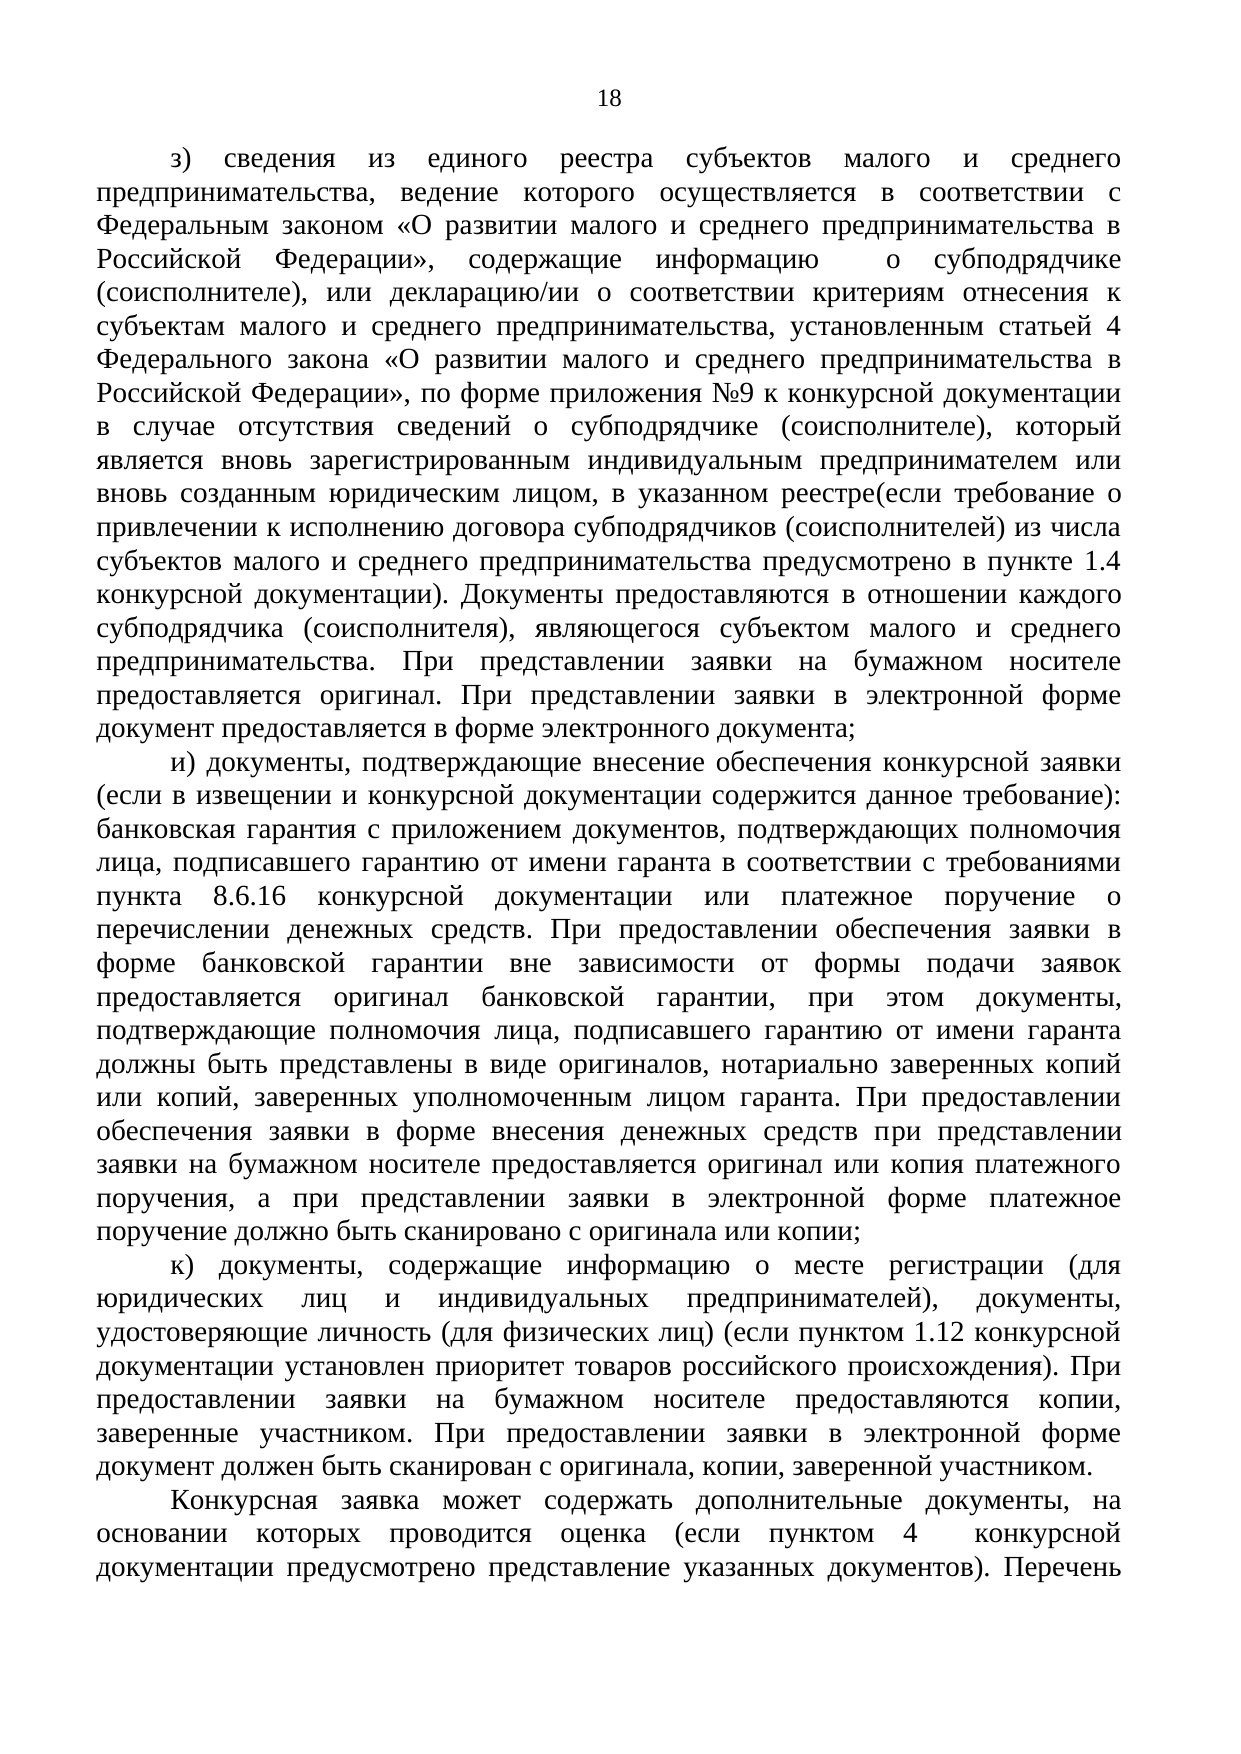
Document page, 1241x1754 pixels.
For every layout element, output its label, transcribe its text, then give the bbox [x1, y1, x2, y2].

text з) сведения из единого реестра субъектов малого и среднего предпринимательства, ведение которого осуществляется в соответствии с Федеральным законом «О развитии малого и среднего предпринимательства в Российской Федерации», содержащие информацию о субподрядчике (соисполнителе), или декларацию/ии о соответствии критериям отнесения к субъектам малого и среднего предпринимательства, установленным статьей 4 Федерального закона «О развитии малого и среднего предпринимательства в Российской Федерации», по форме приложения №9 к конкурсной документации в случае отсутствия сведений о субподрядчике (соисполнителе), который является вновь зарегистрированным индивидуальным предпринимателем или вновь созданным юридическим лицом, в указанном реестре(если требование о привлечении к исполнению договора субподрядчиков (соисполнителей) из числа субъектов малого и среднего предпринимательства предусмотрено в пункте 1.4 конкурсной документации). Документы предоставляются в отношении каждого субподрядчика (соисполнителя), являющегося субъектом малого и среднего предпринимательства. При представлении заявки на бумажном носителе предоставляется оригинал. При представлении заявки в электронной форме документ предоставляется в форме электронного документа; [96, 140, 1122, 744]
text и) документы, подтверждающие внесение обеспечения конкурсной заявки (если в извещении и конкурсной документации содержится данное требование): банковская гарантия с приложением документов, подтверждающих полномочия лица, подписавшего гарантию от имени гаранта в соответствии с требованиями пункта 8.6.16 конкурсной документации или платежное поручение о перечислении денежных средств. При предоставлении обеспечения заявки в форме банковской гарантии вне зависимости от формы подачи заявок предоставляется оригинал банковской гарантии, при этом документы, подтверждающие полномочия лица, подписавшего гарантию от имени гаранта должны быть представлены в виде оригиналов, нотариально заверенных копий или копий, заверенных уполномоченным лицом гаранта. При предоставлении обеспечения заявки в форме внесения денежных средств при представлении заявки на бумажном носителе предоставляется оригинал или копия платежного поручения, а при представлении заявки в электронной форме платежное поручение должно быть сканировано с оригинала или копии; [96, 744, 1122, 1247]
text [96, 1482, 1122, 1582]
text к) документы, содержащие информацию о месте регистрации (для юридических лиц и индивидуальных предпринимателей), документы, удостоверяющие личность (для физических лиц) (если пунктом 1.12 конкурсной документации установлен приоритет товаров российского происхождения). При предоставлении заявки на бумажном носителе предоставляются копии, заверенные участником. При предоставлении заявки в электронной форме документ должен быть сканирован с оригинала, копии, заверенной участником. [96, 1247, 1122, 1482]
